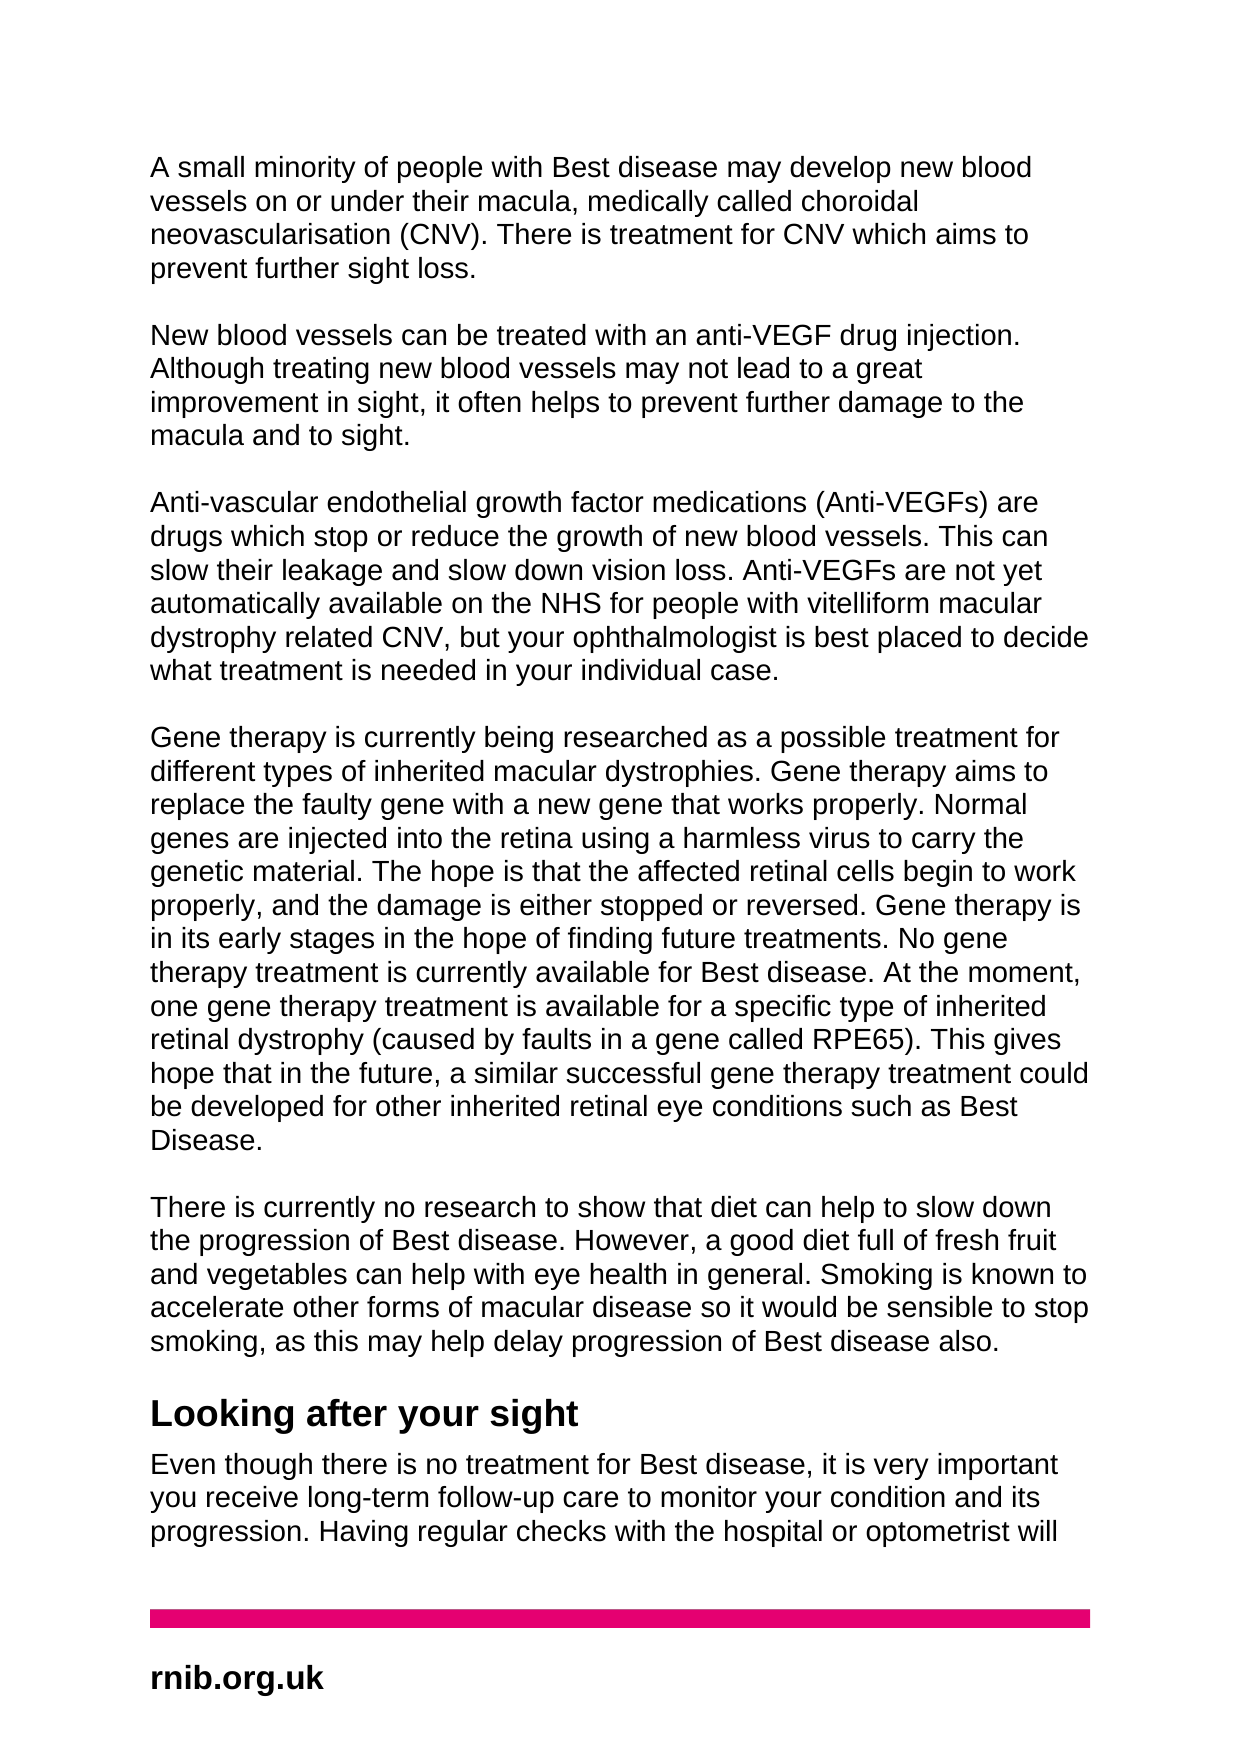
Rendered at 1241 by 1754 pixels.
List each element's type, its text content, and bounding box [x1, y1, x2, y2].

picture [150, 1608, 1091, 1628]
subtitle Looking after your sight [150, 1391, 1090, 1434]
text There is currently no research to show that diet can help to slow down the progression of Best disease. However, a good diet full of fresh fruit and vegetables can help with eye health in general. Smoking is known to accelerate other forms of macular disease so it would be sensible to stop smoking, as this may help delay progression of Best disease also. [150, 1190, 1090, 1357]
text A small minority of people with Best disease may develop new blood vessels on or under their macula, medically called choroidal neovascularisation (CNV). There is treatment for CNV which aims to prevent further sight loss. [150, 150, 1090, 284]
text New blood vessels can be treated with an anti-VEGF drug injection. Although treating new blood vessels may not lead to a great improvement in sight, it often helps to prevent further damage to the macula and to sight. [150, 318, 1090, 452]
text Anti-vascular endothelial growth factor medications (Anti-VEGFs) are drugs which stop or reduce the growth of new blood vessels. This can slow their leakage and slow down vision loss. Anti-VEGFs are not yet automatically available on the NHS for people with vitelliform macular dystrophy related CNV, but your ophthalmologist is best placed to decide what treatment is needed in your individual case. [150, 485, 1090, 687]
text Gene therapy is currently being researched as a possible treatment for different types of inherited macular dystrophies. Gene therapy aims to replace the faulty gene with a new gene that works properly. Normal genes are injected into the retina using a harmless virus to carry the genetic material. The hope is that the affected retinal cells begin to work properly, and the damage is either stopped or reversed. Gene therapy is in its early stages in the hope of finding future treatments. No gene therapy treatment is currently available for Best disease. At the moment, one gene therapy treatment is available for a specific type of inherited retinal dystrophy (caused by faults in a gene called RPE65). This gives hope that in the future, a similar successful gene therapy treatment could be developed for other inherited retinal eye conditions such as Best Disease. [150, 720, 1090, 1156]
